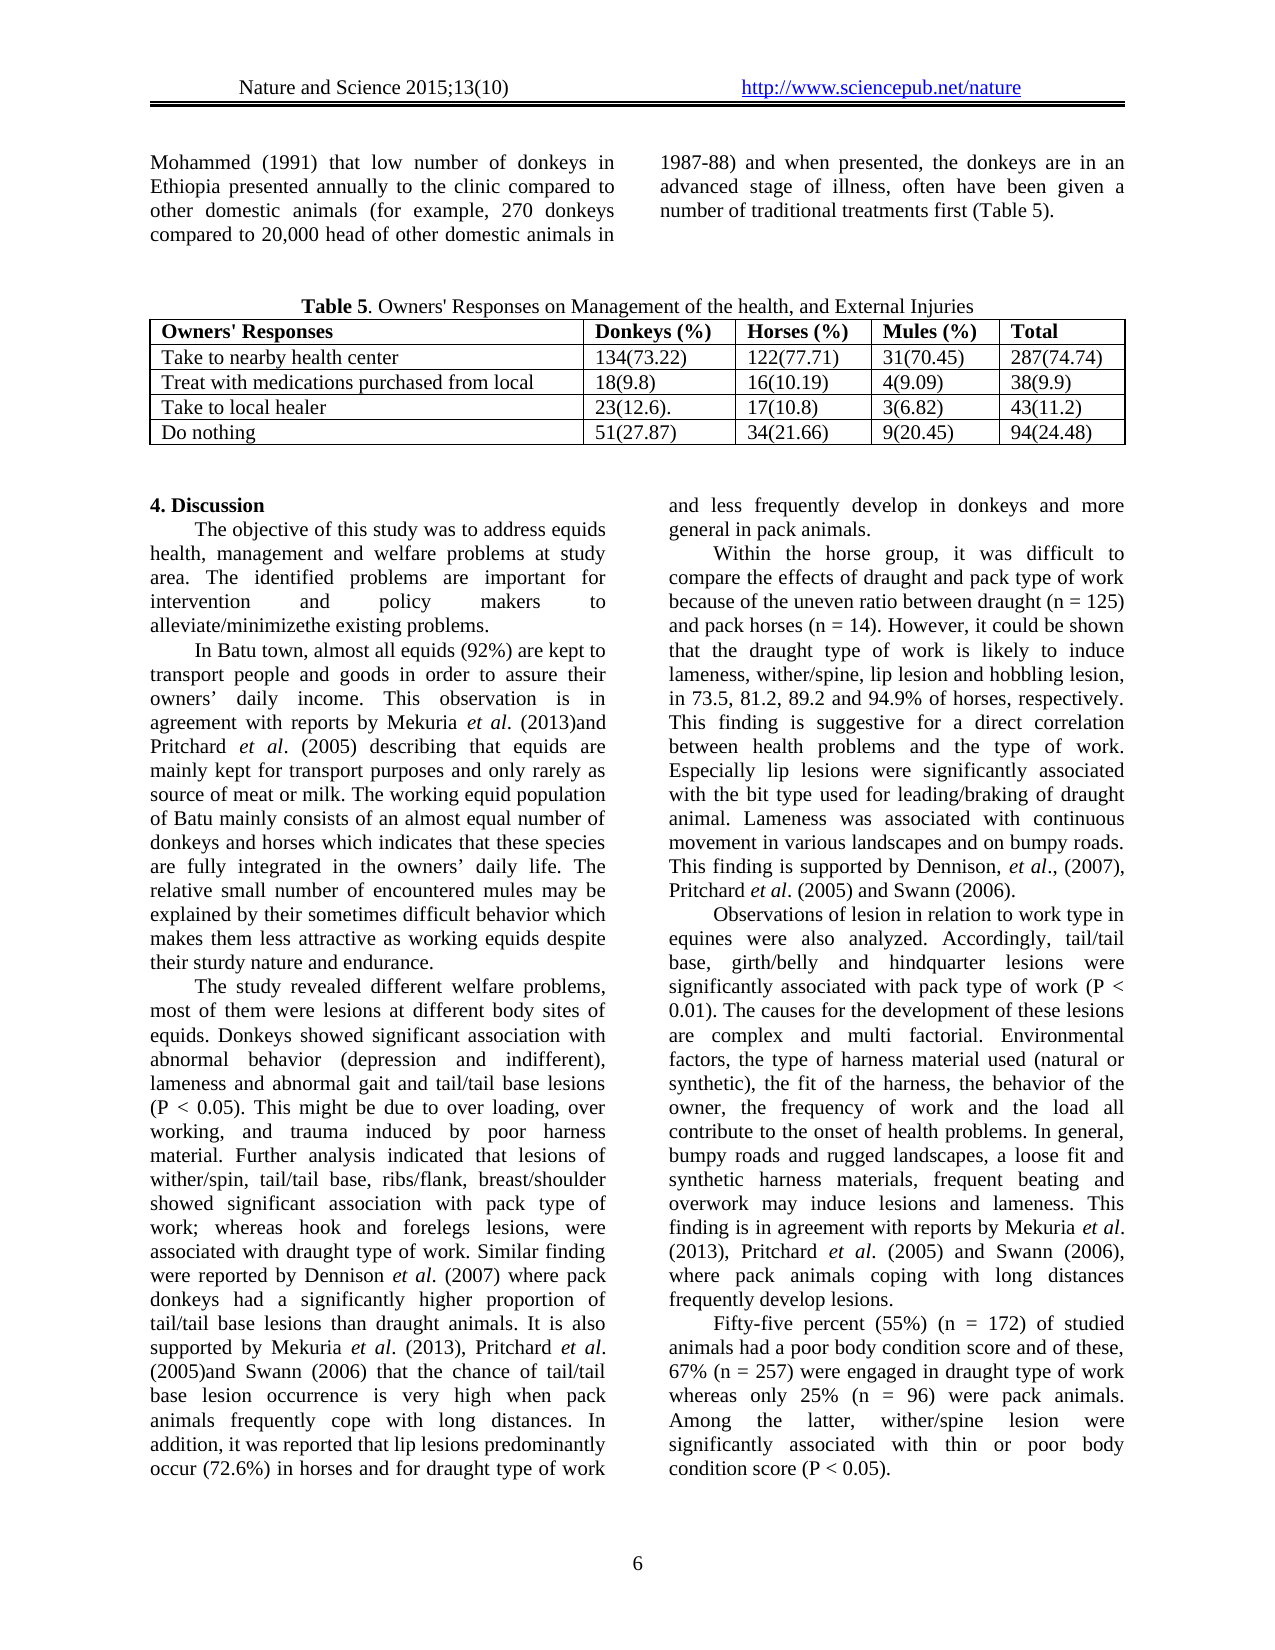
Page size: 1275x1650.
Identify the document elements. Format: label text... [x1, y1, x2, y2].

table_cell 3(6.82) [872, 395, 999, 419]
text Table 5. Owners' Responses on Management of the health, and External Injuries [150, 294, 1125, 318]
table_cell 51(27.87) [584, 420, 735, 444]
table_cell 18(9.8) [584, 370, 735, 394]
table_cell 43(11.2) [1000, 395, 1124, 419]
table_cell 94(24.48) [1000, 420, 1124, 444]
text Within the horse group, it was difficult to compare the effects of draught and pack type of work because of the uneven ratio between draught (n = 125) and pack horses (n = 14). However, it could be shown that the draught type of work is likely to induce lameness, wither/spine, lip lesion and hobbling lesion, in 73.5, 81.2, 89.2 and 94.9% of horses, respectively. This finding is suggestive for a direct correlation between health problems and the type of work. Especially lip lesions were significantly associated with the bit type used for leading/braking of draught animal. Lameness was associated with continuous movement in various landscapes and on bumpy roads. This finding is supported by Dennison, et al., (2007), Pritchard et al. (2005) and Swann (2006). [669, 541, 1125, 902]
table_cell 287(74.74) [1000, 345, 1124, 369]
text In Batu town, almost all equids (92%) are kept to transport people and goods in order to assure their owners’ daily income. This observation is in agreement with reports by Mekuria et al. (2013)and Pritchard et al. (2005) describing that equids are mainly kept for transport purposes and only rarely as source of meat or milk. The working equid population of Batu mainly consists of an almost equal number of donkeys and horses which indicates that these species are fully integrated in the owners’ daily life. The relative small number of encountered mules may be explained by their sometimes difficult behavior which makes them less attractive as working equids despite their sturdy nature and endurance. [150, 637, 606, 974]
table_cell 4(9.09) [872, 370, 999, 394]
table_cell 9(20.45) [872, 420, 999, 444]
table_cell 17(10.8) [736, 395, 871, 419]
table_header Owners' Responses [151, 320, 583, 343]
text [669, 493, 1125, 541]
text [660, 150, 1125, 222]
table_header Horses (%) [736, 320, 871, 343]
table_cell 134(73.22) [584, 345, 735, 369]
table_cell 122(77.71) [736, 345, 871, 369]
table_cell Treat with medications purchased from local [151, 370, 583, 394]
table_cell 34(21.66) [736, 420, 871, 444]
subtitle 4. Discussion [150, 493, 606, 517]
table_cell Do nothing [151, 420, 583, 444]
text The study revealed different welfare problems, most of them were lesions at different body sites of equids. Donkeys showed significant association with abnormal behavior (depression and indifferent), lameness and abnormal gait and tail/tail base lesions (P < 0.05). This might be due to over loading, over working, and trauma induced by poor harness material. Further analysis indicated that lesions of wither/spin, tail/tail base, ribs/flank, breast/shoulder showed significant association with pack type of work; whereas hook and forelegs lesions, were associated with draught type of work. Similar finding were reported by Dennison et al. (2007) where pack donkeys had a significantly higher proportion of tail/tail base lesions than draught animals. It is also supported by Mekuria et al. (2013), Pritchard et al. (2005)and Swann (2006) that the chance of tail/tail base lesion occurrence is very high when pack animals frequently cope with long distances. In addition, it was reported that lip lesions predominantly occur (72.6%) in horses and for draught type of work and less frequently develop in donkeys and more general in pack animals. [150, 974, 606, 1480]
table_header Donkeys (%) [584, 320, 735, 343]
table_cell 38(9.9) [1000, 370, 1124, 394]
table_cell 23(12.6). [584, 395, 735, 419]
table_cell 16(10.19) [736, 370, 871, 394]
table_header Total [1000, 320, 1124, 343]
text Observations of lesion in relation to work type in equines were also analyzed. Accordingly, tail/tail base, girth/belly and hindquarter lesions were significantly associated with pack type of work (P < 0.01). The causes for the development of these lesions are complex and multi factorial. Environmental factors, the type of harness material used (natural or synthetic), the fit of the harness, the behavior of the owner, the frequency of work and the load all contribute to the onset of health problems. In general, bumpy roads and rugged landscapes, a loose fit and synthetic harness materials, frequent beating and overwork may induce lesions and lameness. This finding is in agreement with reports by Mekuria et al. (2013), Pritchard et al. (2005) and Swann (2006), where pack animals coping with long distances frequently develop lesions. [669, 902, 1125, 1311]
table_header Mules (%) [872, 320, 999, 343]
table_cell Take to local healer [151, 395, 583, 419]
text The objective of this study was to address equids health, management and welfare problems at study area. The identified problems are important for intervention and policy makers to alleviate/minimizethe existing problems. [150, 517, 606, 637]
text Fifty-five percent (55%) (n = 172) of studied animals had a poor body condition score and of these, 67% (n = 257) were engaged in draught type of work whereas only 25% (n = 96) were pack animals. Among the latter, wither/spine lesion were significantly associated with thin or poor body condition score (P < 0.05). [669, 1311, 1125, 1480]
table_cell Take to nearby health center [151, 345, 583, 369]
table_cell 31(70.45) [872, 345, 999, 369]
